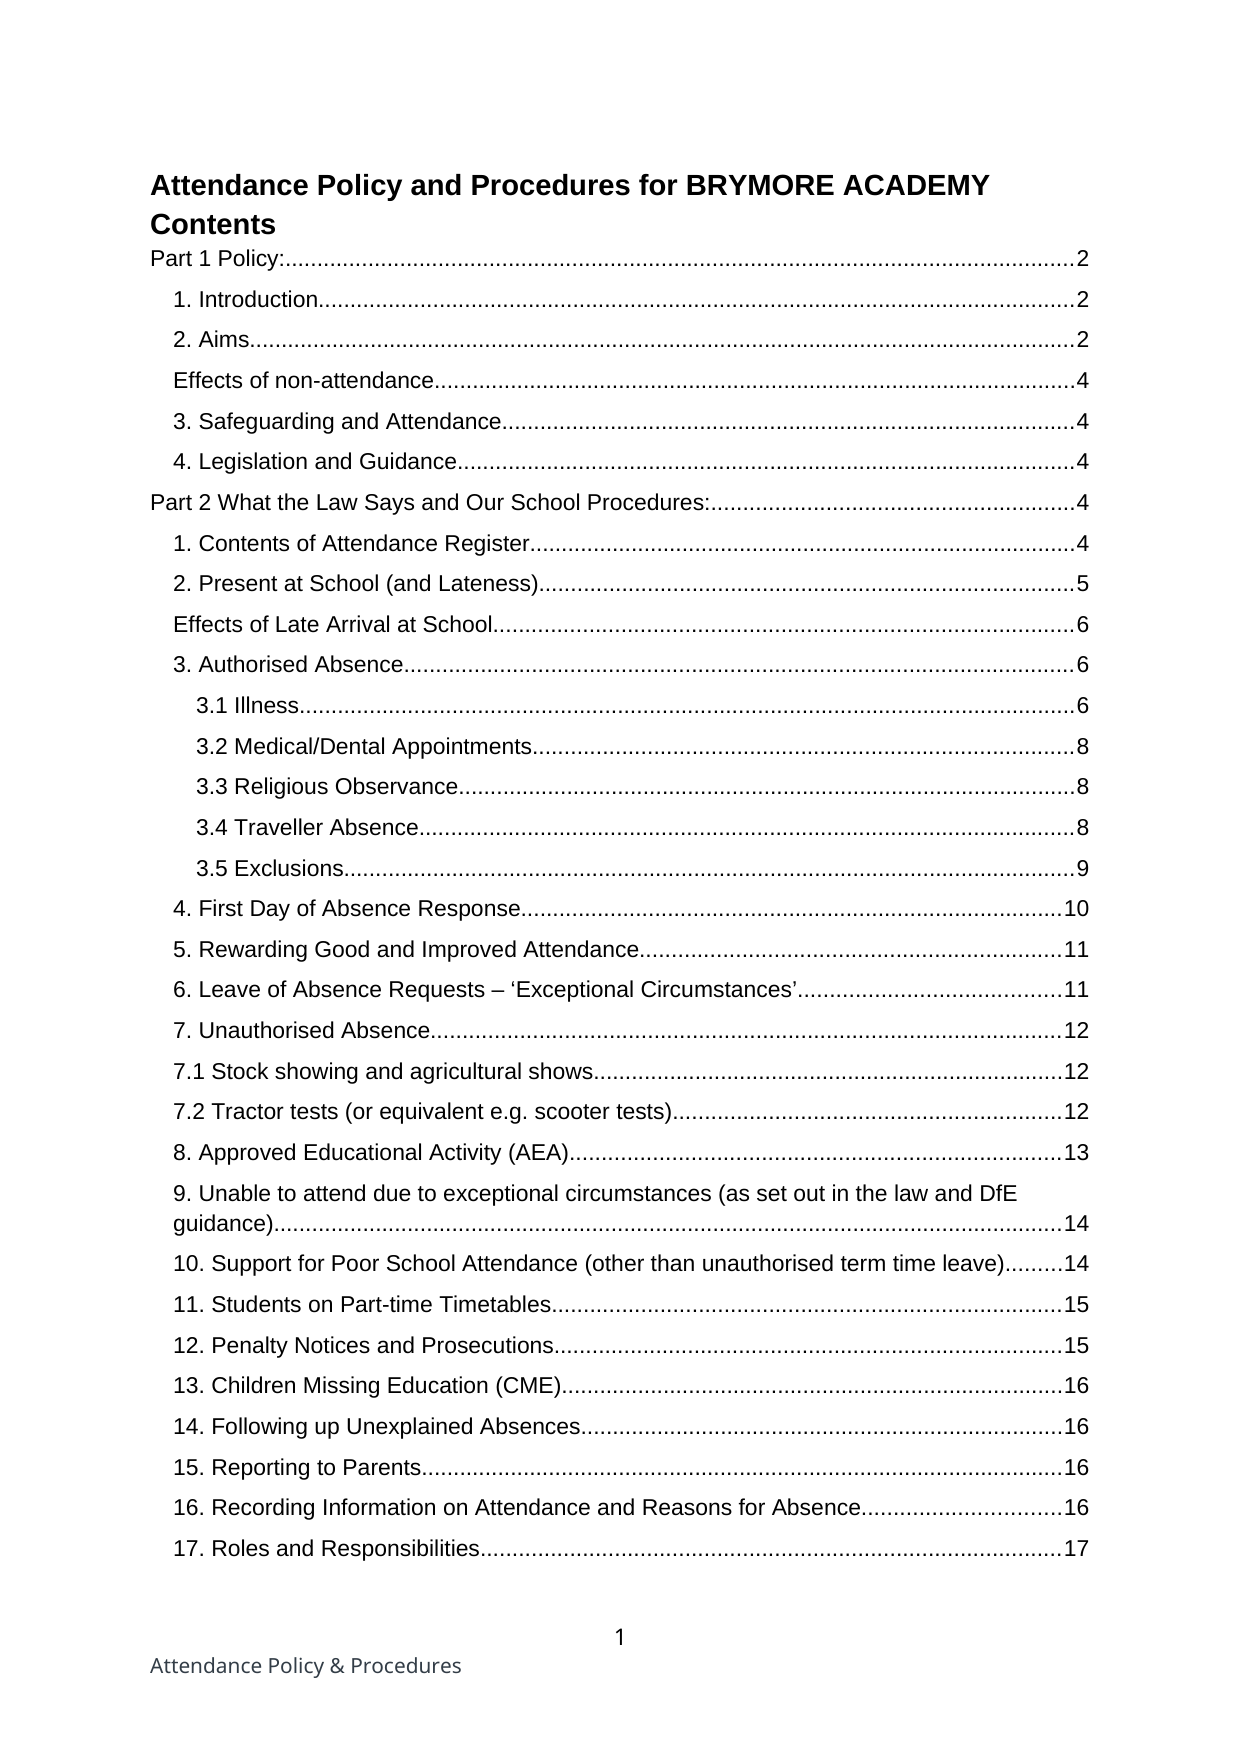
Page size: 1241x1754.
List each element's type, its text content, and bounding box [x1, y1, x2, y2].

subtitle Attendance Policy and Procedures for BRYMORE ACADEMY [150, 168, 1090, 202]
